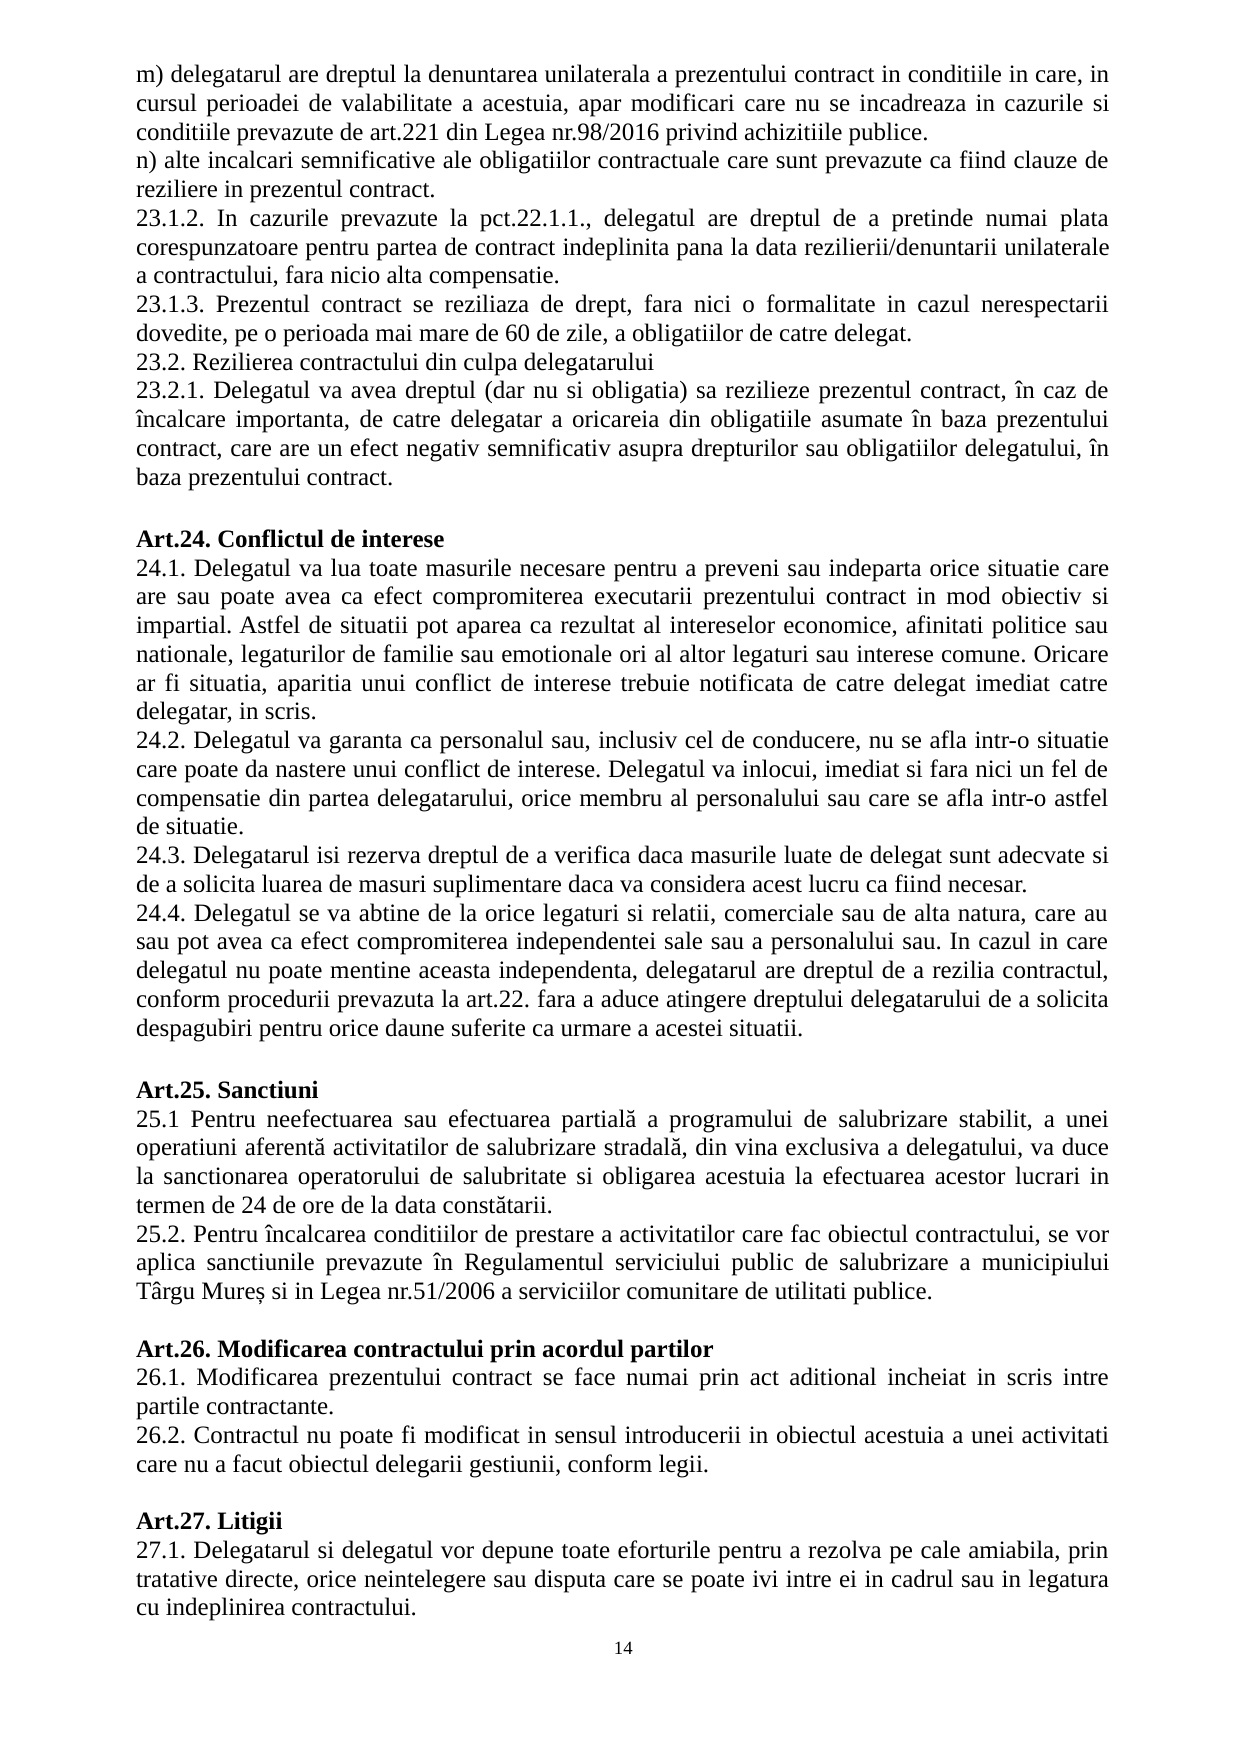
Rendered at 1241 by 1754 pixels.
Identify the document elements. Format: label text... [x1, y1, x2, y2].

text 23.2.1. Delegatul va avea dreptul (dar nu si obligatia) sa rezilieze prezentul contract, în caz de încalcare importanta, de catre delegatar a oricareia din obligatiile asumate în baza prezentului contract, care are un efect negativ semnificativ asupra drepturilor sau obligatiilor delegatului, în baza prezentului contract. [136, 375, 1110, 490]
text 26.1. Modificarea prezentului contract se face numai prin act aditional incheiat in scris intre partile contractante. [136, 1362, 1110, 1420]
text 24.1. Delegatul va lua toate masurile necesare pentru a preveni sau indeparta orice situatie care are sau poate avea ca efect compromiterea executarii prezentului contract in mod obiectiv si impartial. Astfel de situatii pot aparea ca rezultat al intereselor economice, afinitati politice sau nationale, legaturilor de familie sau emotionale ori al altor legaturi sau interese comune. Oricare ar fi situatia, aparitia unui conflict de interese trebuie notificata de catre delegat imediat catre delegatar, in scris. [136, 553, 1110, 725]
text 24.4. Delegatul se va abtine de la orice legaturi si relatii, comerciale sau de alta natura, care au sau pot avea ca efect compromiterea independentei sale sau a personalului sau. In cazul in care delegatul nu poate mentine aceasta independenta, delegatarul are dreptul de a rezilia contractul, conform procedurii prevazuta la art.22. fara a aduce atingere dreptului delegatarului de a solicita despagubiri pentru orice daune suferite ca urmare a acestei situatii. [136, 898, 1110, 1041]
text Art.24. Conflictul de interese [136, 524, 1110, 553]
text 25.1 Pentru neefectuarea sau efectuarea partială a programului de salubrizare stabilit, a unei operatiuni aferentă activitatilor de salubrizare stradală, din vina exclusiva a delegatului, va duce la sanctionarea operatorului de salubritate si obligarea acestuia la efectuarea acestor lucrari in termen de 24 de ore de la data constătarii. [136, 1104, 1110, 1219]
text Art.26. Modificarea contractului prin acordul partilor [136, 1334, 1110, 1362]
text Art.27. Litigii [136, 1506, 1110, 1535]
text 24.2. Delegatul va garanta ca personalul sau, inclusiv cel de conducere, nu se afla intr-o situatie care poate da nastere unui conflict de interese. Delegatul va inlocui, imediat si fara nici un fel de compensatie din partea delegatarului, orice membru al personalului sau care se afla intr-o astfel de situatie. [136, 725, 1110, 840]
text 25.2. Pentru încalcarea conditiilor de prestare a activitatilor care fac obiectul contractului, se vor aplica sanctiunile prevazute în Regulamentul serviciului public de salubrizare a municipiului Târgu Mureș si in Legea nr.51/2006 a serviciilor comunitare de utilitati publice. [136, 1219, 1110, 1305]
text Art.25. Sanctiuni [136, 1075, 1110, 1104]
text m) delegatarul are dreptul la denuntarea unilaterala a prezentului contract in conditiile in care, in cursul perioadei de valabilitate a acestuia, apar modificari care nu se incadreaza in cazurile si conditiile prevazute de art.221 din Legea nr.98/2016 privind achizitiile publice. [136, 59, 1110, 145]
text 23.1.2. In cazurile prevazute la pct.22.1.1., delegatul are dreptul de a pretinde numai plata corespunzatoare pentru partea de contract indeplinita pana la data rezilierii/denuntarii unilaterale a contractului, fara nicio alta compensatie. [136, 203, 1110, 289]
text 27.1. Delegatarul si delegatul vor depune toate eforturile pentru a rezolva pe cale amiabila, prin tratative directe, orice neintelegere sau disputa care se poate ivi intre ei in cadrul sau in legatura cu indeplinirea contractului. [136, 1535, 1110, 1621]
text 23.1.3. Prezentul contract se reziliaza de drept, fara nici o formalitate in cazul nerespectarii dovedite, pe o perioada mai mare de 60 de zile, a obligatiilor de catre delegat. [136, 289, 1110, 347]
text n) alte incalcari semnificative ale obligatiilor contractuale care sunt prevazute ca fiind clauze de reziliere in prezentul contract. [136, 145, 1110, 203]
text 23.2. Rezilierea contractului din culpa delegatarului [136, 347, 1110, 375]
text 24.3. Delegatarul isi rezerva dreptul de a verifica daca masurile luate de delegat sunt adecvate si de a solicita luarea de masuri suplimentare daca va considera acest lucru ca fiind necesar. [136, 840, 1110, 898]
text 26.2. Contractul nu poate fi modificat in sensul introducerii in obiectul acestuia a unei activitati care nu a facut obiectul delegarii gestiunii, conform legii. [136, 1420, 1110, 1477]
